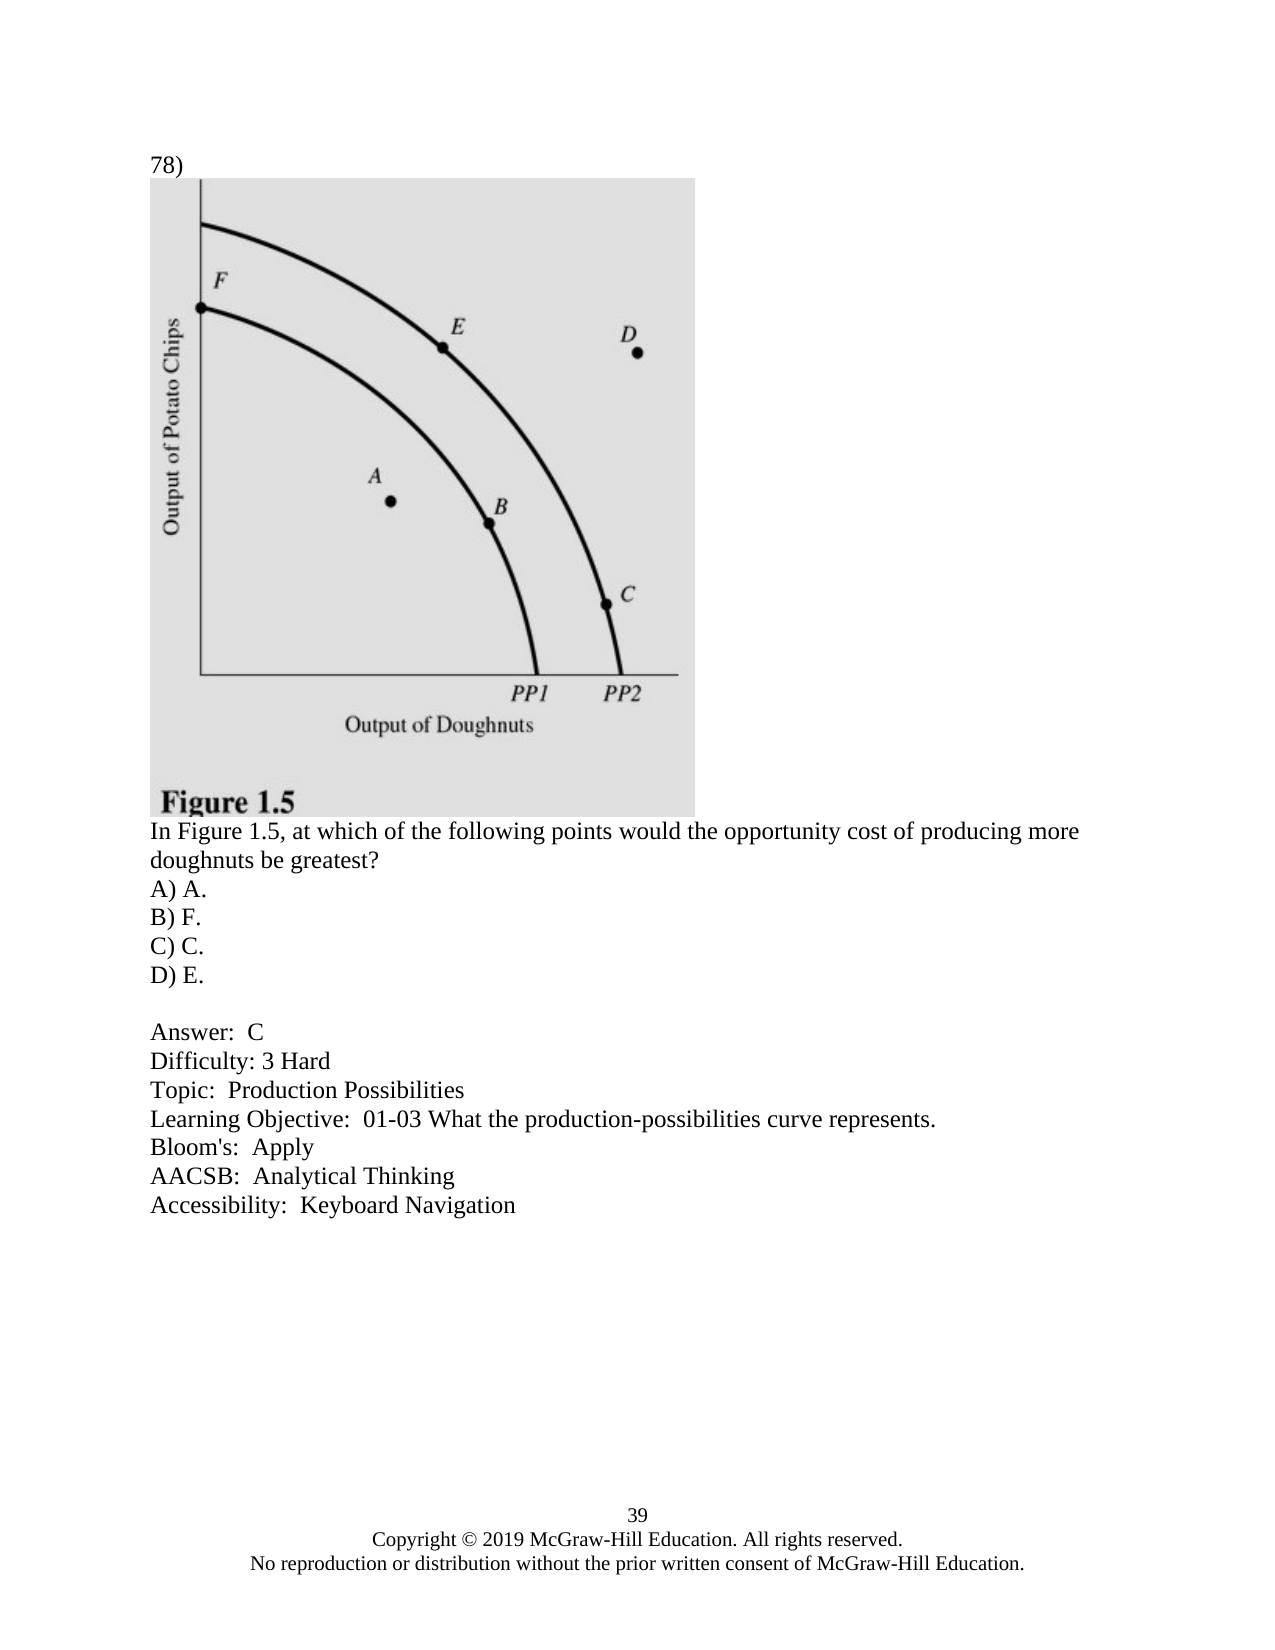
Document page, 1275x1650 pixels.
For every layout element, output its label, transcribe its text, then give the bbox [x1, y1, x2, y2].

text B) F. [150, 902, 1125, 931]
text Answer: C [150, 1017, 1125, 1046]
text A) A. [150, 874, 1125, 902]
text 78) [150, 150, 1125, 179]
text Topic: Production Possibilities [150, 1075, 1125, 1104]
text D) E. [150, 960, 1125, 989]
text Bloom's: Apply [150, 1132, 1125, 1161]
picture [150, 178, 696, 817]
text AACSB: Analytical Thinking [150, 1161, 1125, 1190]
text Learning Objective: 01-03 What the production-possibilities curve represents. [150, 1104, 1125, 1132]
text C) C. [150, 931, 1125, 960]
text In Figure 1.5, at which of the following points would the opportunity cost of producing more doughnuts be greatest? [150, 816, 1125, 874]
text Difficulty: 3 Hard [150, 1046, 1125, 1075]
text Accessibility: Keyboard Navigation [150, 1190, 1125, 1219]
